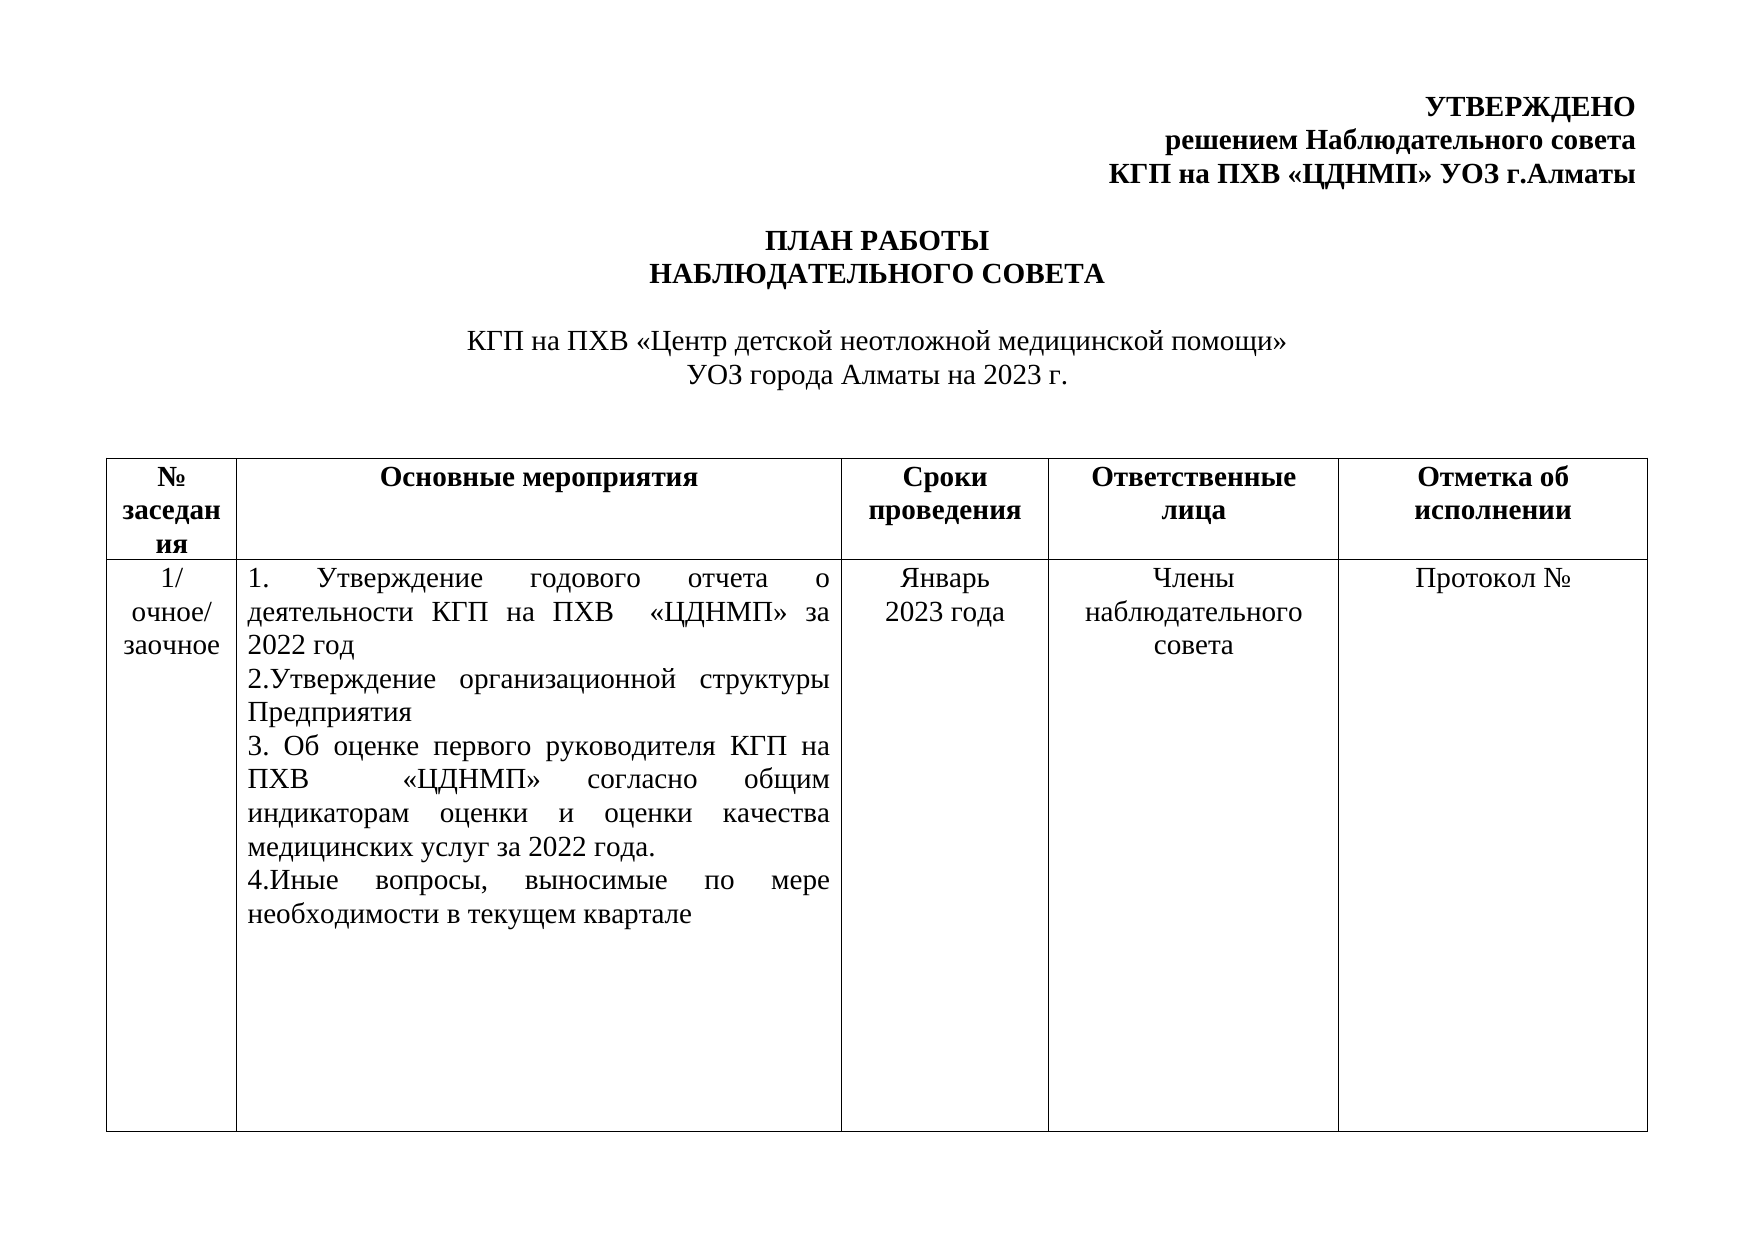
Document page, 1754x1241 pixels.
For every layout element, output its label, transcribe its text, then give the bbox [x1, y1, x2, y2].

table_header Сроки проведения [842, 459, 1048, 559]
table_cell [1049, 560, 1338, 1131]
text КГП на ПХВ «ЦДНМП» УОЗ г.Алматы [118, 156, 1636, 189]
text КГП на ПХВ «Центр детской неотложной медицинской помощи» [118, 323, 1636, 357]
text УОЗ города Алматы на 2023 г. [118, 357, 1636, 391]
text ПЛАН РАБОТЫ [118, 223, 1636, 256]
table_cell 1/очное/заочное [107, 560, 236, 1131]
table_header Отметка об исполнении [1339, 459, 1647, 559]
text УТВЕРЖДЕНО [118, 89, 1636, 122]
table_cell Январь 2023 года [842, 560, 1048, 1131]
table_header № заседания [107, 459, 236, 559]
table_header Ответственные лица [1049, 459, 1338, 559]
table_header Основные мероприятия [237, 459, 841, 559]
table_cell 1. Утверждение годового отчета о деятельности КГП на ПХВ «ЦДНМП» за 2022 год 2.Утверждение организационной структуры Предприятия 3. Об оценке первого руководителя КГП на ПХВ «ЦДНМП» согласно общим индикаторам оценки и оценки качества медицинских услуг за 2022 года. 4.Иные вопросы, выносимые по мере необходимости в текущем квартале [237, 560, 841, 1131]
text решением Наблюдательного совета [118, 122, 1636, 156]
table_cell Протокол № [1339, 560, 1647, 1131]
text НАБЛЮДАТЕЛЬНОГО СОВЕТА [118, 256, 1636, 290]
